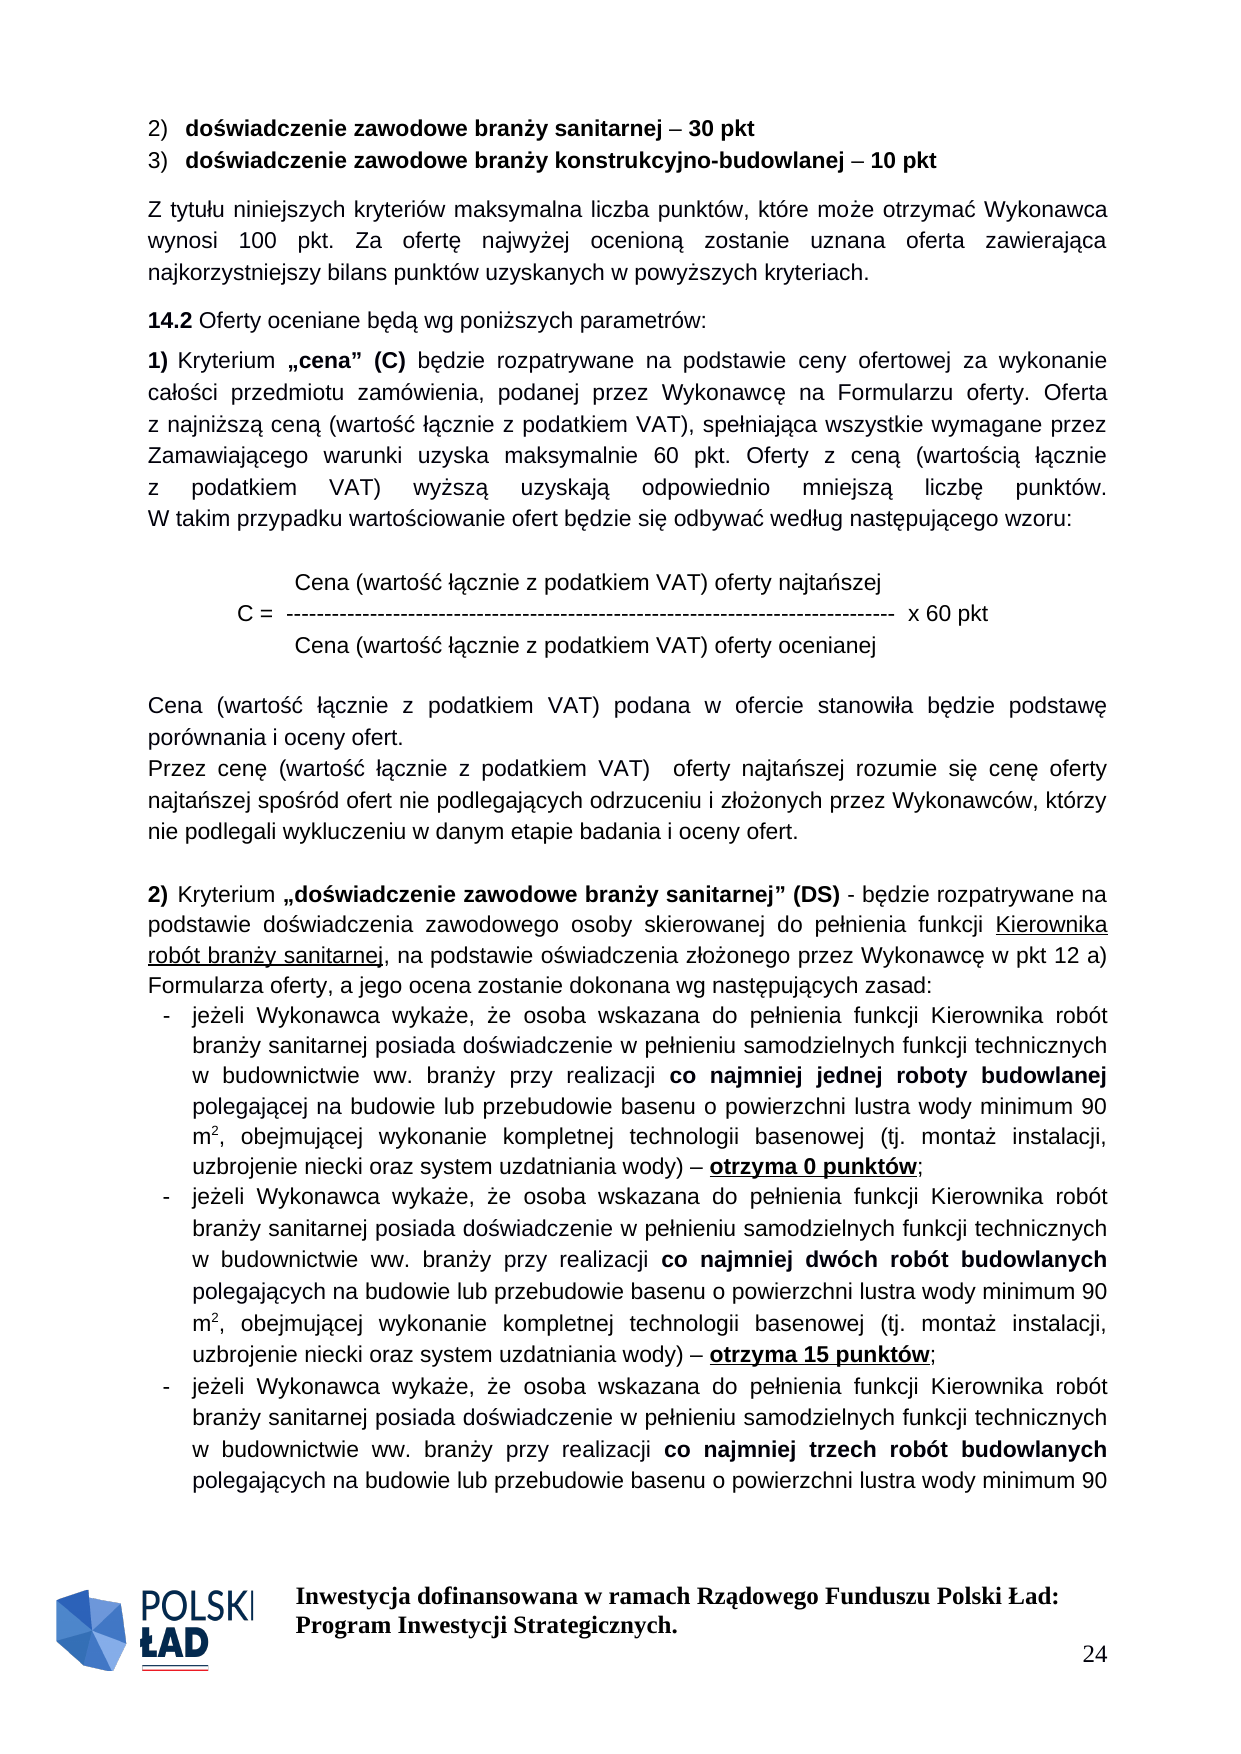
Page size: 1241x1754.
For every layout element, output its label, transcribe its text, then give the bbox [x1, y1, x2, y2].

text Cena (wartość łącznie z podatkiem VAT) oferty najtańszej [148, 568, 1107, 595]
list jeżeli Wykonawca wykaże, że osoba wskazana do pełnienia funkcji Kierownika robót branży sanitarnej posiada doświadczenie w pełnieniu samodzielnych funkcji technicznych w budownictwie ww. branży przy realizacji co najmniej dwóch robót budowlanych polegających na budowie lub przebudowie basenu o powierzchni lustra wody minimum 90 m2, obejmującej wykonanie kompletnej technologii basenowej (tj. montaż instalacji, uzbrojenie niecki oraz system uzdatniania wody) – otrzyma 15 punktów; [162, 1183, 1107, 1367]
text C = -------------------------------------------------------------------------------- x 60 pkt [148, 600, 1107, 626]
list Kryterium „cena” (C) będzie rozpatrywane na podstawie ceny ofertowej za wykonanie całości przedmiotu zamówienia, podanej przez Wykonawcę na Formularzu oferty. Oferta z najniższą ceną (wartość łącznie z podatkiem VAT), spełniająca wszystkie wymagane przez Zamawiającego warunki uzyska maksymalnie 60 pkt. Oferty z ceną (wartością łącznie z podatkiem VAT) wyższą uzyskają odpowiednio mniejszą liczbę punktów. W takim przypadku wartościowanie ofert będzie się odbywać według następującego wzoru: [148, 347, 1107, 532]
list jeżeli Wykonawca wykaże, że osoba wskazana do pełnienia funkcji Kierownika robót branży sanitarnej posiada doświadczenie w pełnieniu samodzielnych funkcji technicznych w budownictwie ww. branży przy realizacji co najmniej jednej roboty budowlanej polegającej na budowie lub przebudowie basenu o powierzchni lustra wody minimum 90 m2, obejmującej wykonanie kompletnej technologii basenowej (tj. montaż instalacji, uzbrojenie niecki oraz system uzdatniania wody) – otrzyma 0 punktów; [163, 1002, 1107, 1179]
text Przez cenę (wartość łącznie z podatkiem VAT) oferty najtańszej rozumie się cenę oferty najtańszej spośród ofert nie podlegających odrzuceniu i złożonych przez Wykonawców, którzy nie podlegali wykluczeniu w danym etapie badania i oceny ofert. [148, 755, 1107, 844]
picture [56, 1589, 253, 1671]
list Kryterium „doświadczenie zawodowe branży sanitarnej” (DS) - będzie rozpatrywane na podstawie doświadczenia zawodowego osoby skierowanej do pełnienia funkcji Kierownika robót branży sanitarnej, na podstawie oświadczenia złożonego przez Wykonawcę w pkt 12 a) Formularza oferty, a jego ocena zostanie dokonana wg następujących zasad: [148, 881, 1107, 998]
list doświadczenie zawodowe branży sanitarnej – 30 pkt [148, 115, 1107, 142]
text Cena (wartość łącznie z podatkiem VAT) podana w ofercie stanowiła będzie podstawę porównania i oceny ofert. [148, 692, 1107, 750]
text Cena (wartość łącznie z podatkiem VAT) oferty ocenianej [148, 632, 1107, 658]
text Z tytułu niniejszych kryteriów maksymalna liczba punktów, które może otrzymać Wykonawca wynosi 100 pkt. Za ofertę najwyżej ocenioną zostanie uznana oferta zawierająca najkorzystniejszy bilans punktów uzyskanych w powyższych kryteriach. [148, 196, 1107, 285]
text 14.2 Oferty oceniane będą wg poniższych parametrów: [148, 307, 1107, 334]
list doświadczenie zawodowe branży konstrukcyjno-budowlanej – 10 pkt [148, 147, 1107, 173]
